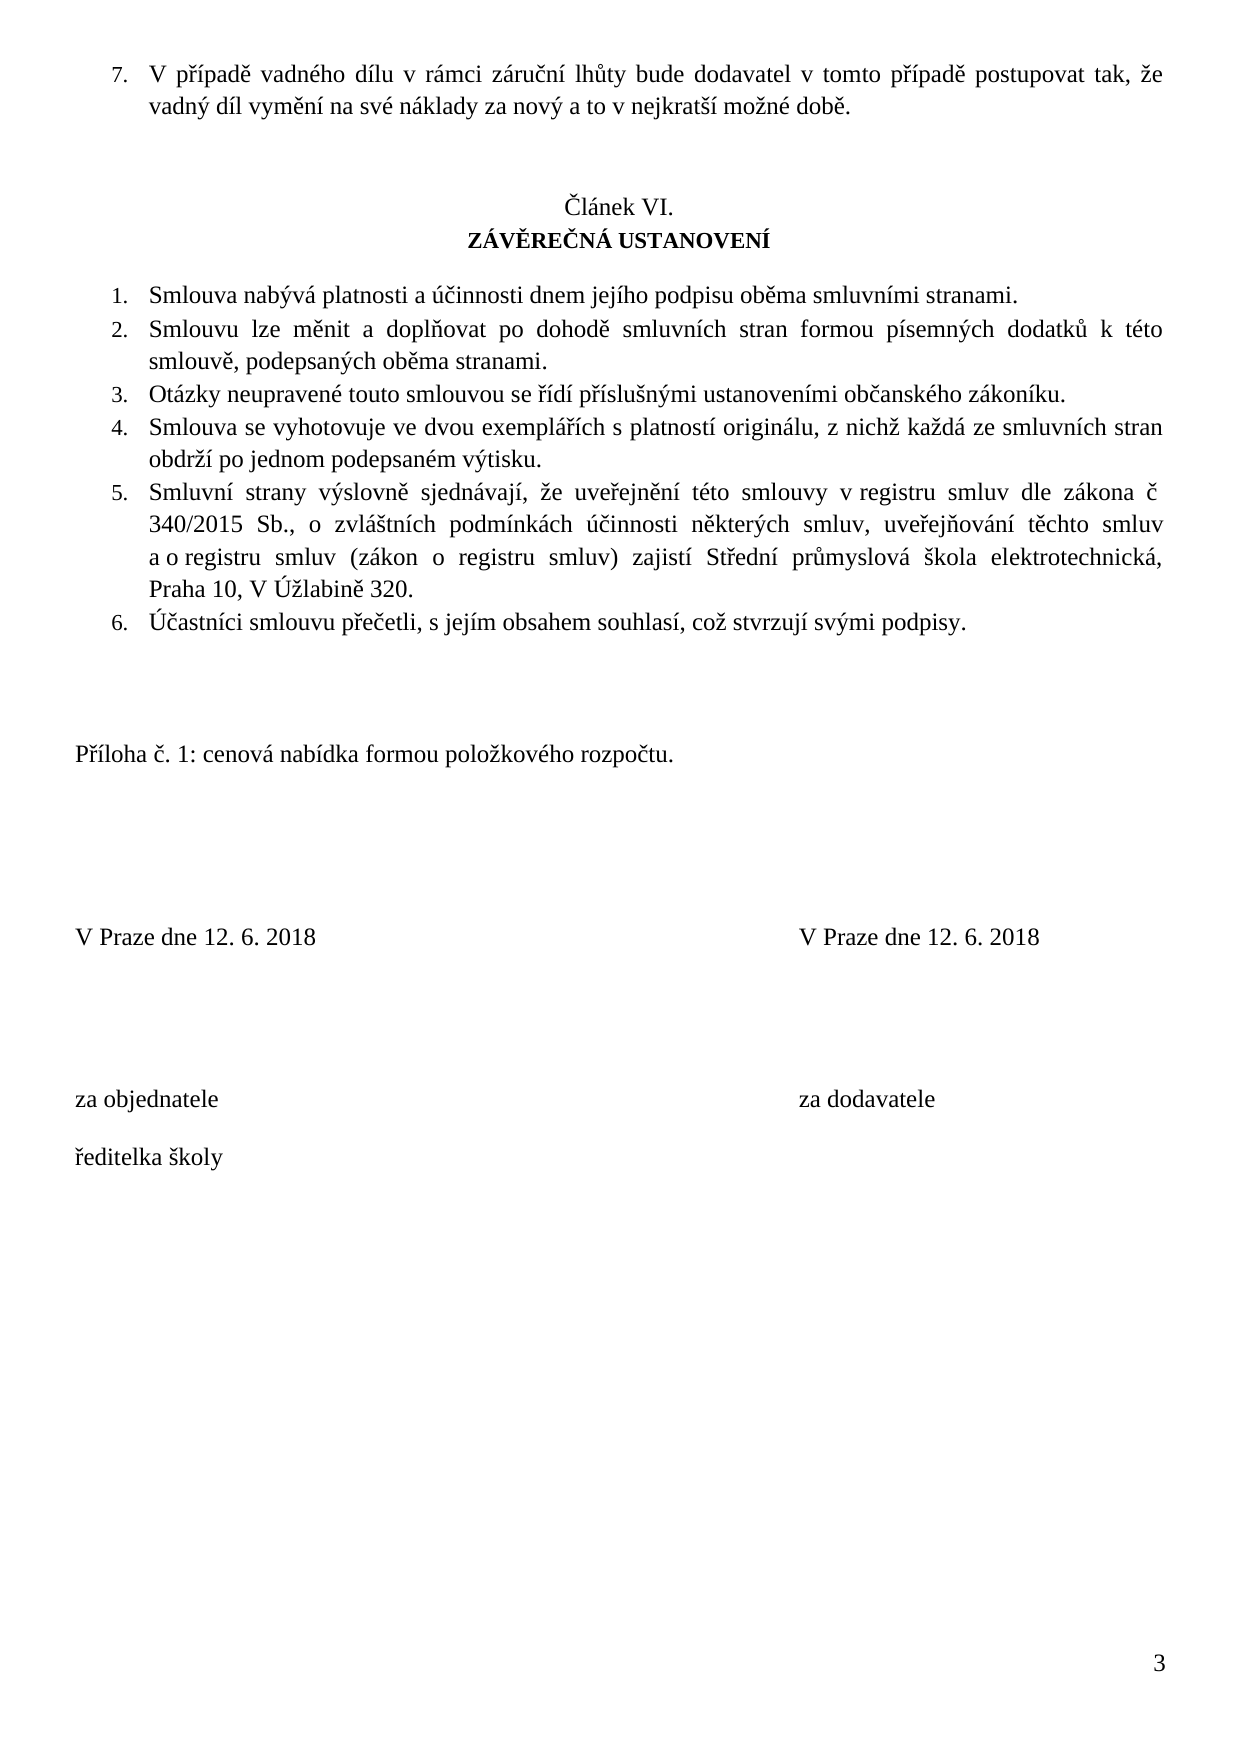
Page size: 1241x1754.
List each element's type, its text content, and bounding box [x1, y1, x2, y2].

text Příloha č. 1: cenová nabídka formou položkového rozpočtu. [75, 739, 1166, 768]
list Smlouva nabývá platnosti a účinnosti dnem jejího podpisu oběma smluvními stranami. [111, 281, 1164, 309]
text V Praze dne 12. 6. 2018 V Praze dne 12. 6. 2018 [75, 922, 1168, 951]
list Otázky neupravené touto smlouvou se řídí příslušnými ustanoveními občanského zákoníku. [111, 379, 1164, 408]
list Smlouvu lze měnit a doplňovat po dohodě smluvních stran formou písemných dodatků k této smlouvě, podepsaných oběma stranami. [111, 314, 1164, 374]
list V případě vadného dílu v rámci záruční lhůty bude dodavatel v tomto případě postupovat tak, že vadný díl vymění na své náklady za nový a to v nejkratší možné době. [111, 59, 1164, 120]
list Smlouva se vyhotovuje ve dvou exemplářích s platností originálu, z nichž každá ze smluvních stran obdrží po jednom podepsaném výtisku. [111, 412, 1164, 473]
list Účastníci smlouvu přečetli, s jejím obsahem souhlasí, což stvrzují svými podpisy. [111, 607, 1164, 636]
subtitle ZÁVĚREČNÁ USTANOVENÍ [75, 227, 1162, 253]
list Smluvní strany výslovně sjednávají, že uveřejnění této smlouvy v registru smluv dle zákona č 340/2015 Sb., o zvláštních podmínkách účinnosti některých smluv, uveřejňování těchto smluv a o registru smluv (zákon o registru smluv) zajistí Střední průmyslová škola elektrotechnická, Praha 10, V Úžlabině 320. [111, 477, 1164, 603]
list ředitelka školy [75, 1142, 1166, 1171]
list za objednatele za dodavatele [75, 1084, 1166, 1113]
text Článek VI. [75, 192, 1163, 221]
